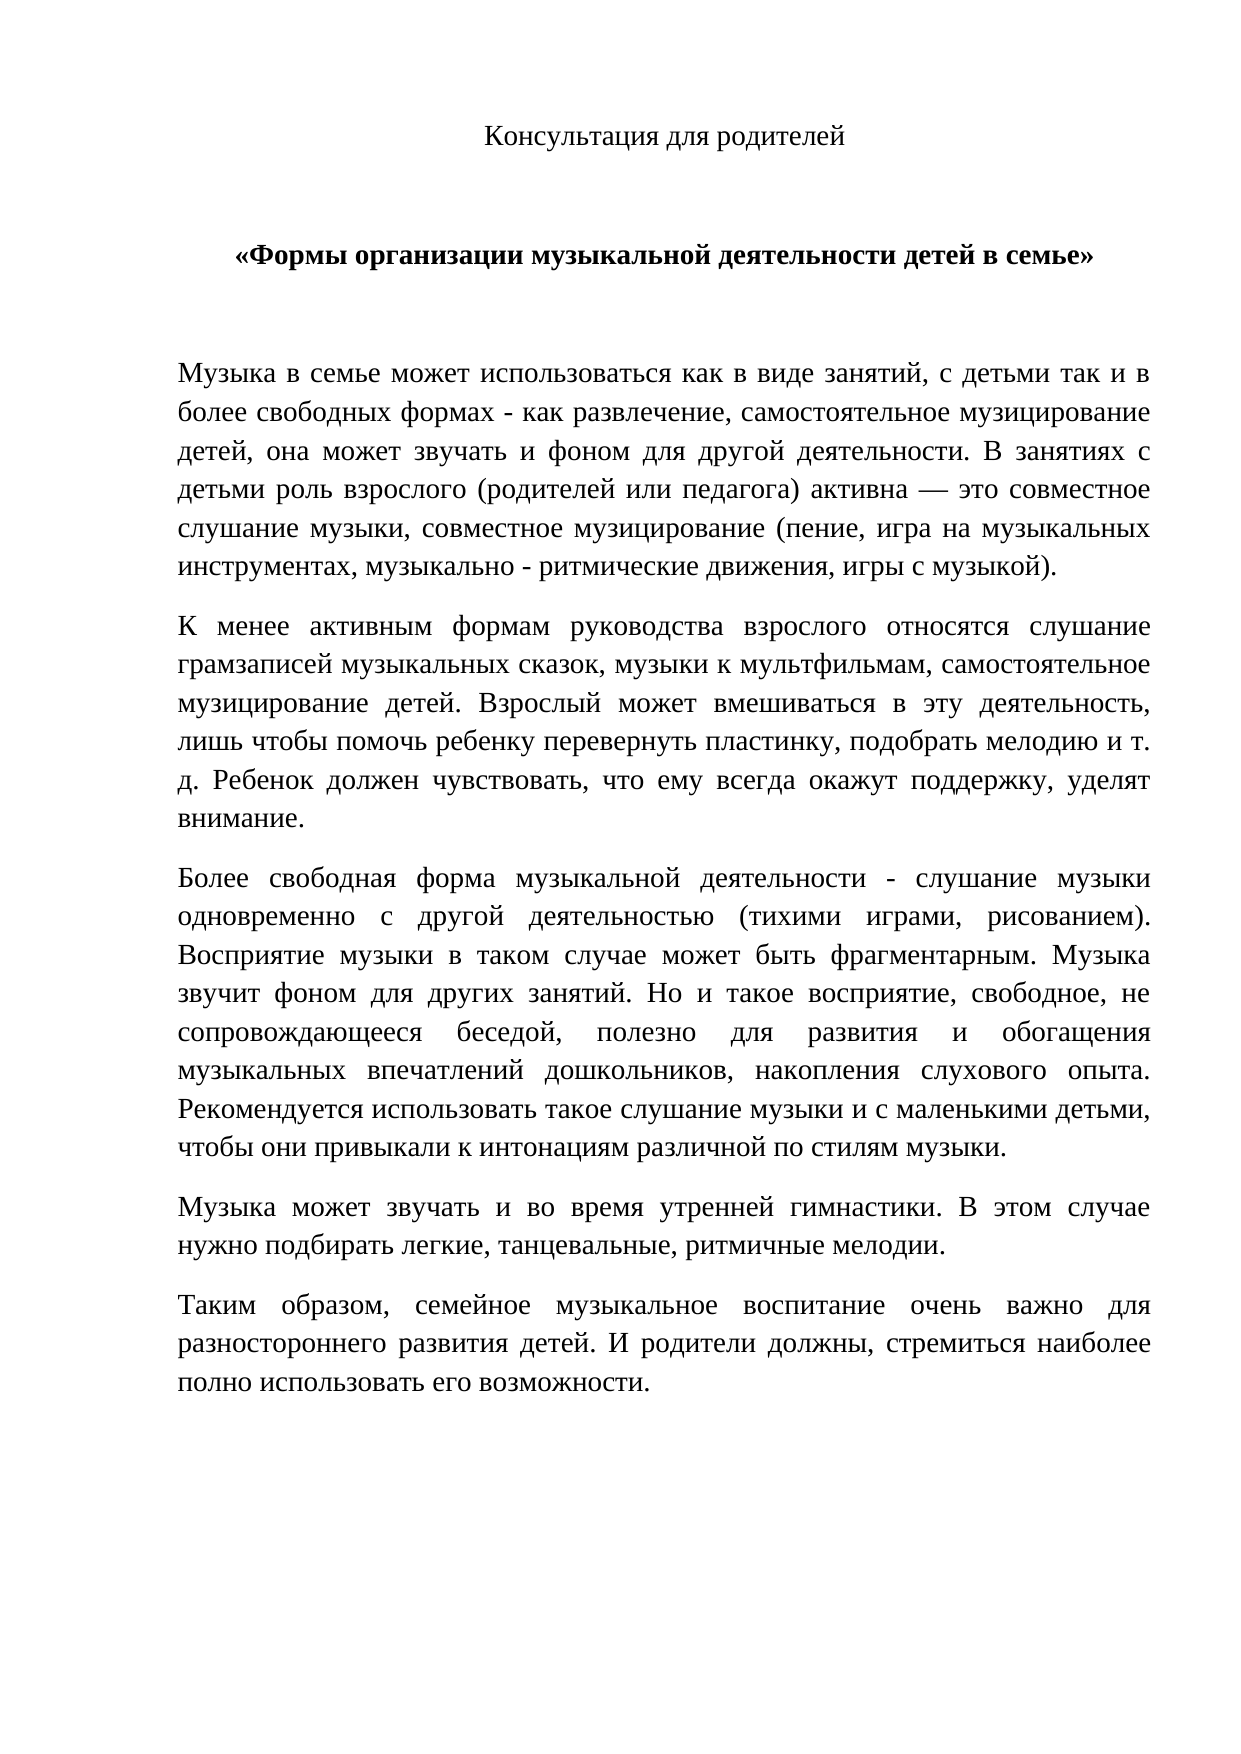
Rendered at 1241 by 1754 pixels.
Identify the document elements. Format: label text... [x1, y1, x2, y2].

text Консультация для родителей [177, 118, 1152, 152]
text Музыка в семье может использоваться как в виде занятий, с детьми так и в более свободных формах - как развлечение, самостоятельное музицирование детей, она может звучать и фоном для другой деятельности. В занятиях с детьми роль взрослого (родителей или педагога) активна — это совместное слушание музыки, совместное музицирование (пение, игра на музыкальных инструментах, музыкально - ритмические движения, игры с музыкой). [177, 356, 1152, 582]
text Музыка может звучать и во время утренней гимнастики. В этом случае нужно подбирать легкие, танцевальные, ритмичные мелодии. [177, 1189, 1152, 1261]
text «Формы организации музыкальной деятельности детей в семье» [177, 237, 1152, 270]
text Таким образом, семейное музыкальное воспитание очень важно для разностороннего развития детей. И родители должны, стремиться наиболее полно использовать его возможности. [177, 1287, 1152, 1397]
text Более свободная форма музыкальной деятельности - слушание музыки одновременно с другой деятельностью (тихими играми, рисованием). Восприятие музыки в таком случае может быть фрагментарным. Музыка звучит фоном для других занятий. Но и такое восприятие, свободное, не сопровождающееся беседой, полезно для развития и обогащения музыкальных впечатлений дошкольников, накопления слухового опыта. Рекомендуется использовать такое слушание музыки и с маленькими детьми, чтобы они привыкали к интонациям различной по стилям музыки. [177, 860, 1152, 1163]
text К менее активным формам руководства взрослого относятся слушание грамзаписей музыкальных сказок, музыки к мультфильмам, самостоятельное музицирование детей. Взрослый может вмешиваться в эту деятельность, лишь чтобы помочь ребенку перевернуть пластинку, подобрать мелодию и т. д. Ребенок должен чувствовать, что ему всегда окажут поддержку, уделят внимание. [177, 608, 1152, 834]
